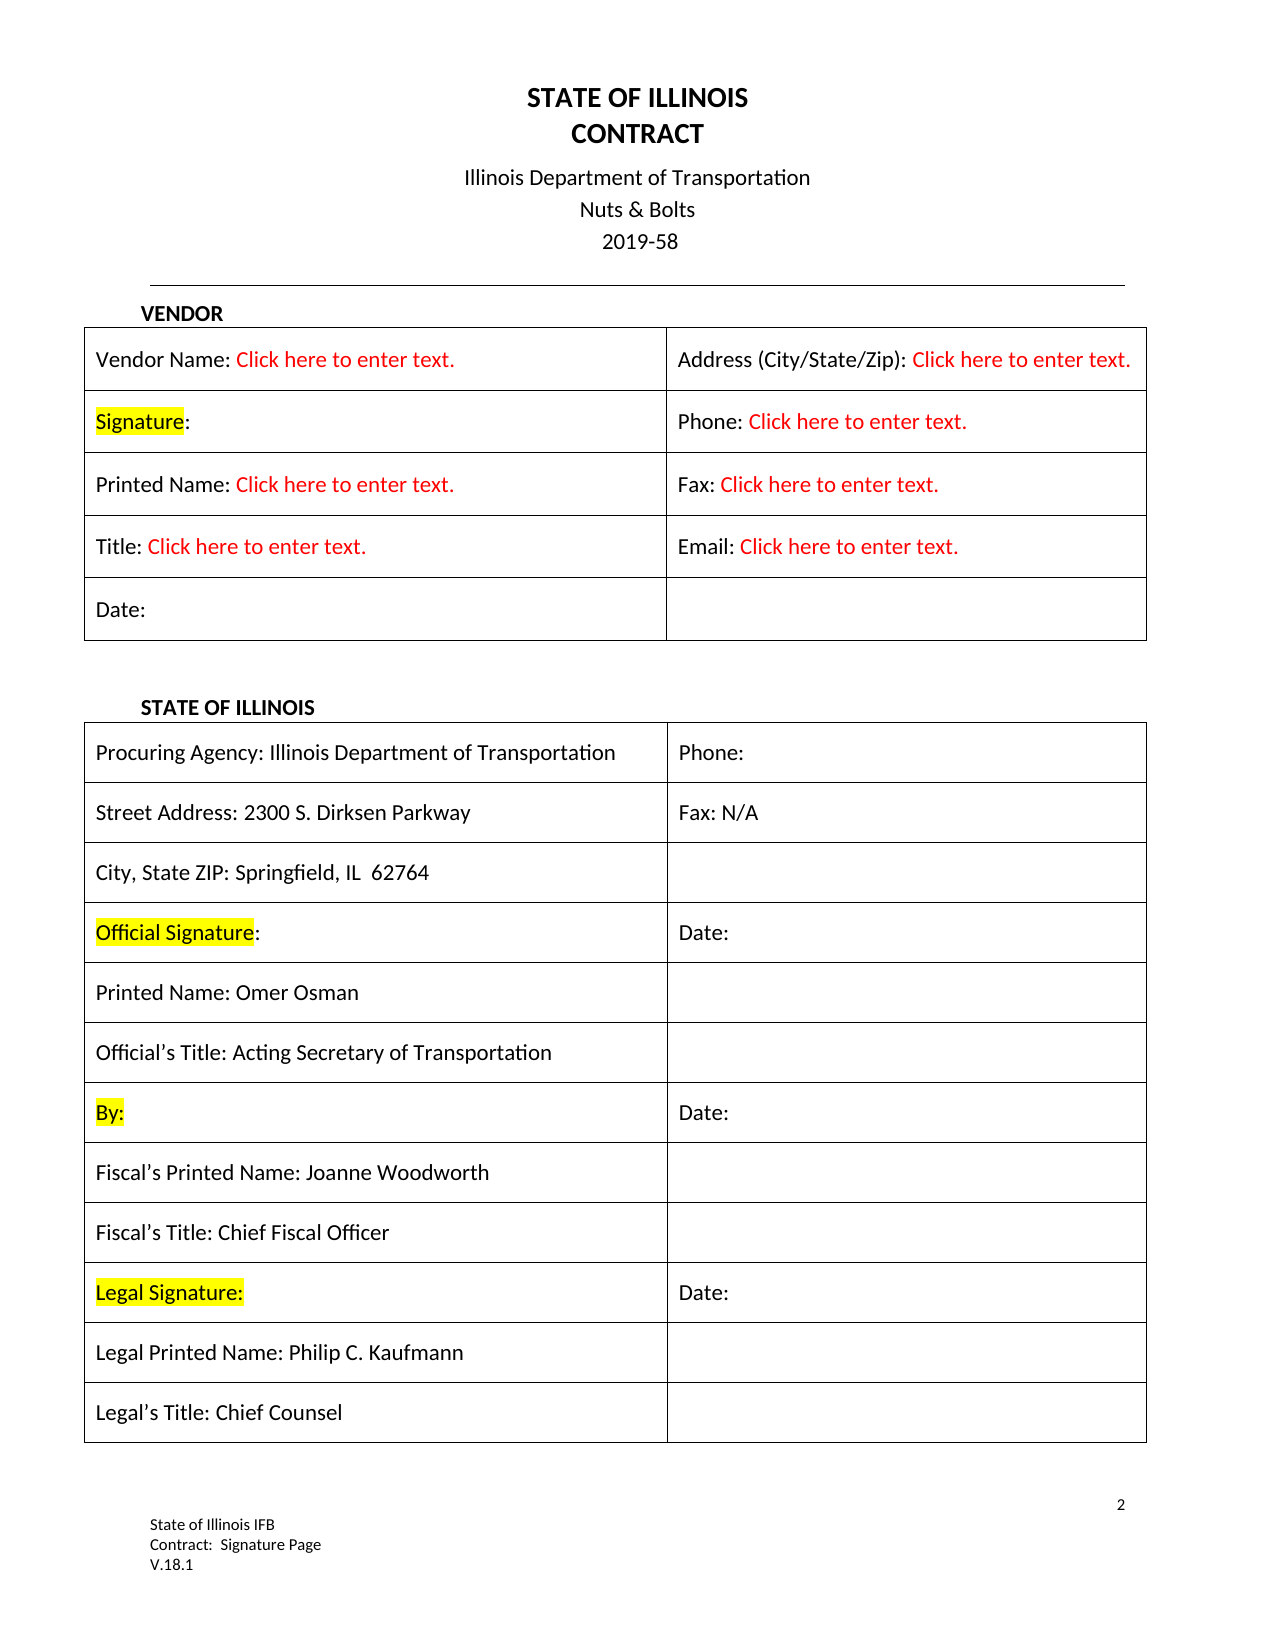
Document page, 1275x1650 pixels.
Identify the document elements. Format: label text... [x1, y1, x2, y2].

table_cell Legal Printed Name: Philip C. Kaufmann [85, 1323, 667, 1382]
table_cell [668, 843, 1146, 902]
table_cell Printed Name: [85, 453, 666, 514]
table_cell Date: [85, 578, 666, 639]
table_cell Legal’s Title: [85, 1383, 667, 1442]
list VENDOR [141, 299, 1162, 327]
table_cell Fax: [667, 453, 1146, 514]
table_cell By: [85, 1083, 667, 1142]
table_header Vendor Name: [85, 328, 666, 389]
table_cell City, State ZIP: [85, 843, 667, 902]
table_cell Phone: [667, 391, 1146, 452]
table_header Phone: [668, 723, 1146, 782]
table_cell [668, 1143, 1146, 1202]
table_cell [668, 1383, 1146, 1442]
table_cell Fiscal’s Printed Name: Joanne Woodworth [85, 1143, 667, 1202]
table_cell [668, 1203, 1146, 1262]
table_cell Official’s Title: [85, 1023, 667, 1082]
table_cell Email: [667, 516, 1146, 577]
table_header Procuring Agency: [85, 723, 667, 782]
table_cell Street Address: [85, 783, 667, 842]
table_cell Printed Name: Omer Osman [85, 963, 667, 1022]
table_cell [668, 1023, 1146, 1082]
table_cell Legal Signature: [85, 1263, 667, 1322]
table_cell Fiscal’s Title: Chief Fiscal Officer [85, 1203, 667, 1262]
table_cell Signature: [85, 391, 666, 452]
table_cell Date: [668, 903, 1146, 962]
table_header Address (City/State/Zip): [667, 328, 1146, 389]
text STATE OF ILLINOIS [141, 693, 1125, 722]
table_cell Date: [668, 1263, 1146, 1322]
table_cell Fax: [668, 783, 1146, 842]
table_cell Title: [85, 516, 666, 577]
table_cell [668, 963, 1146, 1022]
table_cell Official Signature: [85, 903, 667, 962]
table_cell Date: [668, 1083, 1146, 1142]
table_cell [667, 578, 1146, 639]
table_cell [668, 1323, 1146, 1382]
